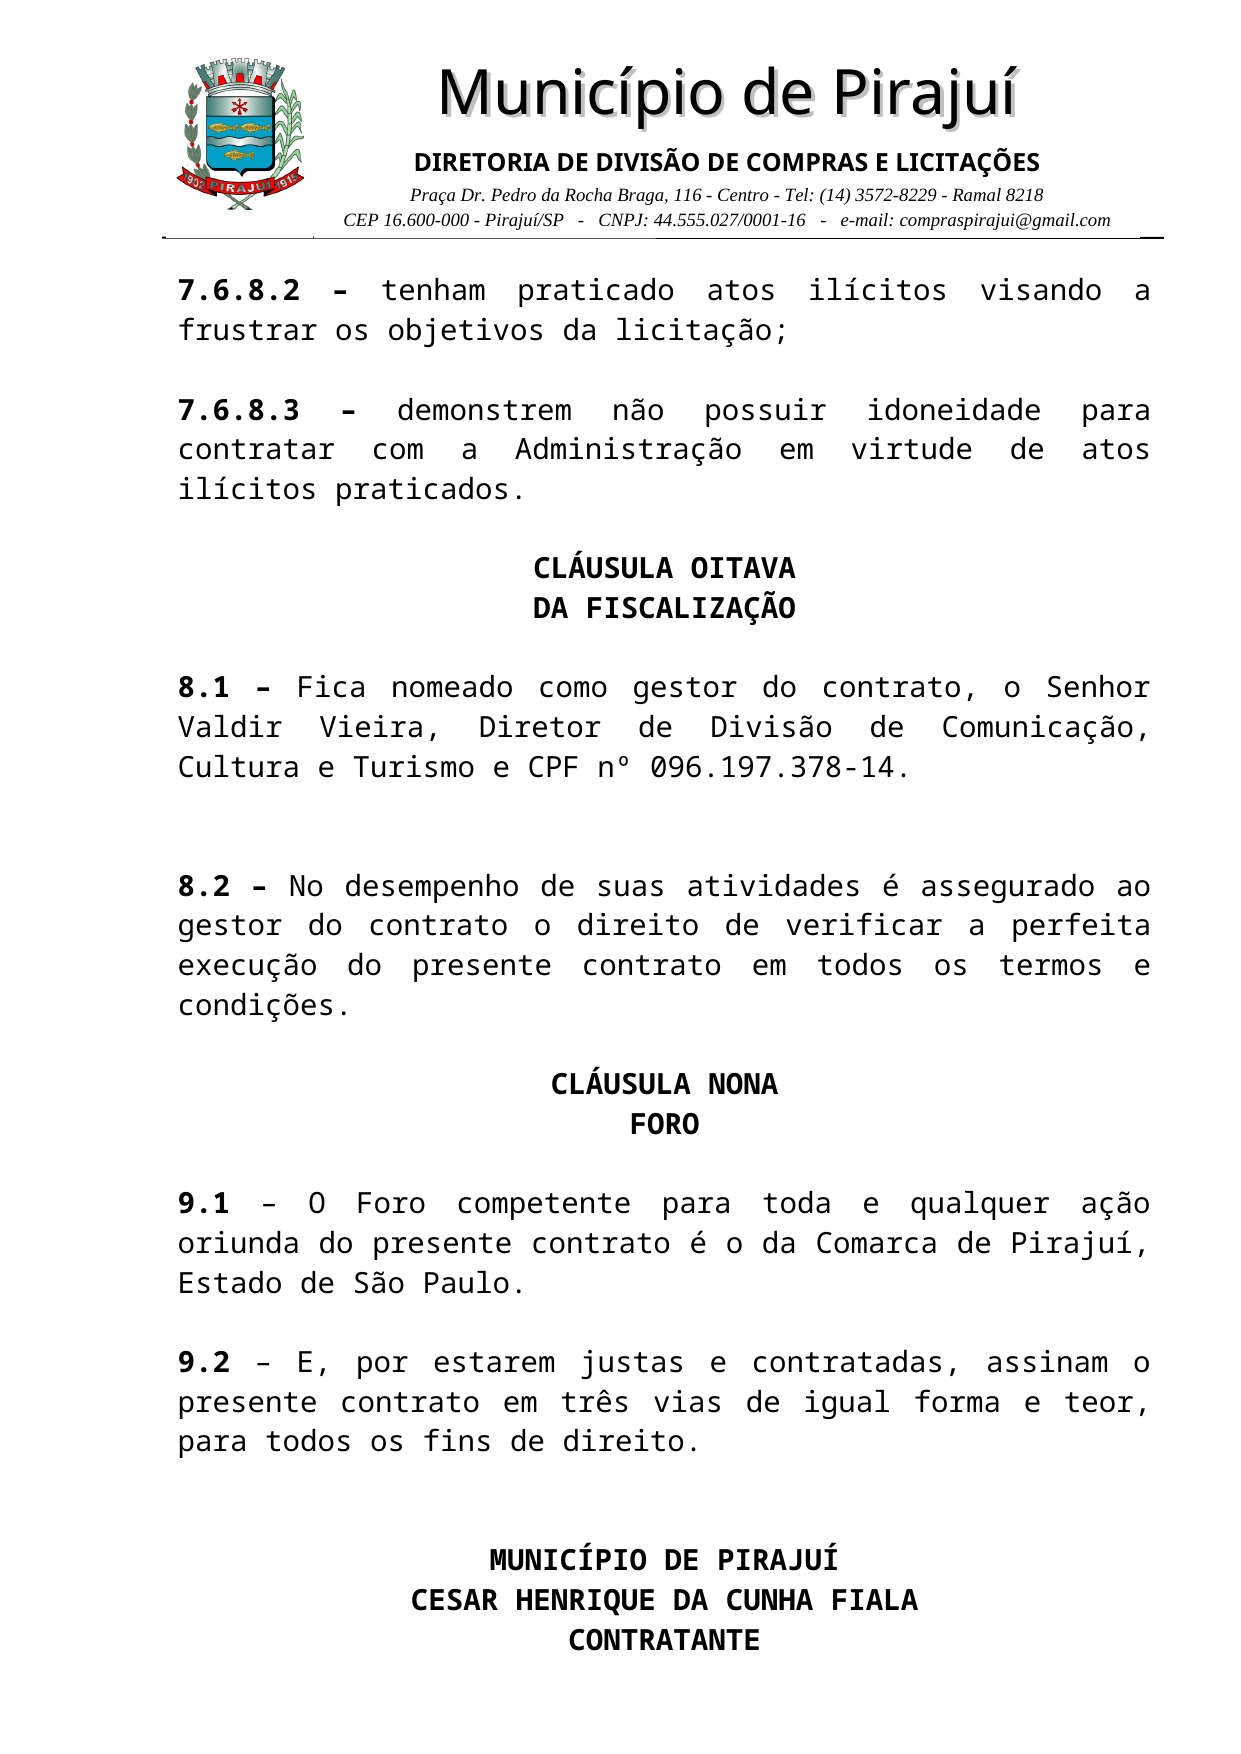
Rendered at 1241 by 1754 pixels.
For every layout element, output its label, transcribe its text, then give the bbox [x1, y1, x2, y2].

text 7.6.8.3 – demonstrem não possuir idoneidade para contratar com a Administração em virtude de atos ilícitos praticados. [177, 389, 1152, 508]
text CESAR HENRIQUE DA CUNHA FIALA [177, 1579, 1152, 1619]
text CONTRATANTE [177, 1619, 1152, 1659]
text MUNICÍPIO DE PIRAJUÍ [177, 1540, 1152, 1579]
picture [176, 58, 304, 210]
text FORO [177, 1103, 1152, 1143]
text 7.6.8.2 – tenham praticado atos ilícitos visando a frustrar os objetivos da licitação; [177, 270, 1152, 349]
text DA FISCALIZAÇÃO [177, 587, 1152, 627]
subtitle CLÁUSULA OITAVA [177, 547, 1152, 587]
text 9.2 – E, por estarem justas e contratadas, assinam o presente contrato em três vias de igual forma e teor, para todos os fins de direito. [177, 1341, 1152, 1460]
text 8.1 – Fica nomeado como gestor do contrato, o Senhor Valdir Vieira, Diretor de Divisão de Comunicação, Cultura e Turismo e CPF nº 096.197.378-14. [177, 667, 1152, 786]
text CLÁUSULA NONA [177, 1063, 1152, 1103]
text 9.1 – O Foro competente para toda e qualquer ação oriunda do presente contrato é o da Comarca de Pirajuí, Estado de São Paulo. [177, 1182, 1152, 1302]
text 8.2 – No desempenho de suas atividades é assegurado ao gestor do contrato o direito de verificar a perfeita execução do presente contrato em todos os termos e condições. [177, 865, 1152, 1024]
